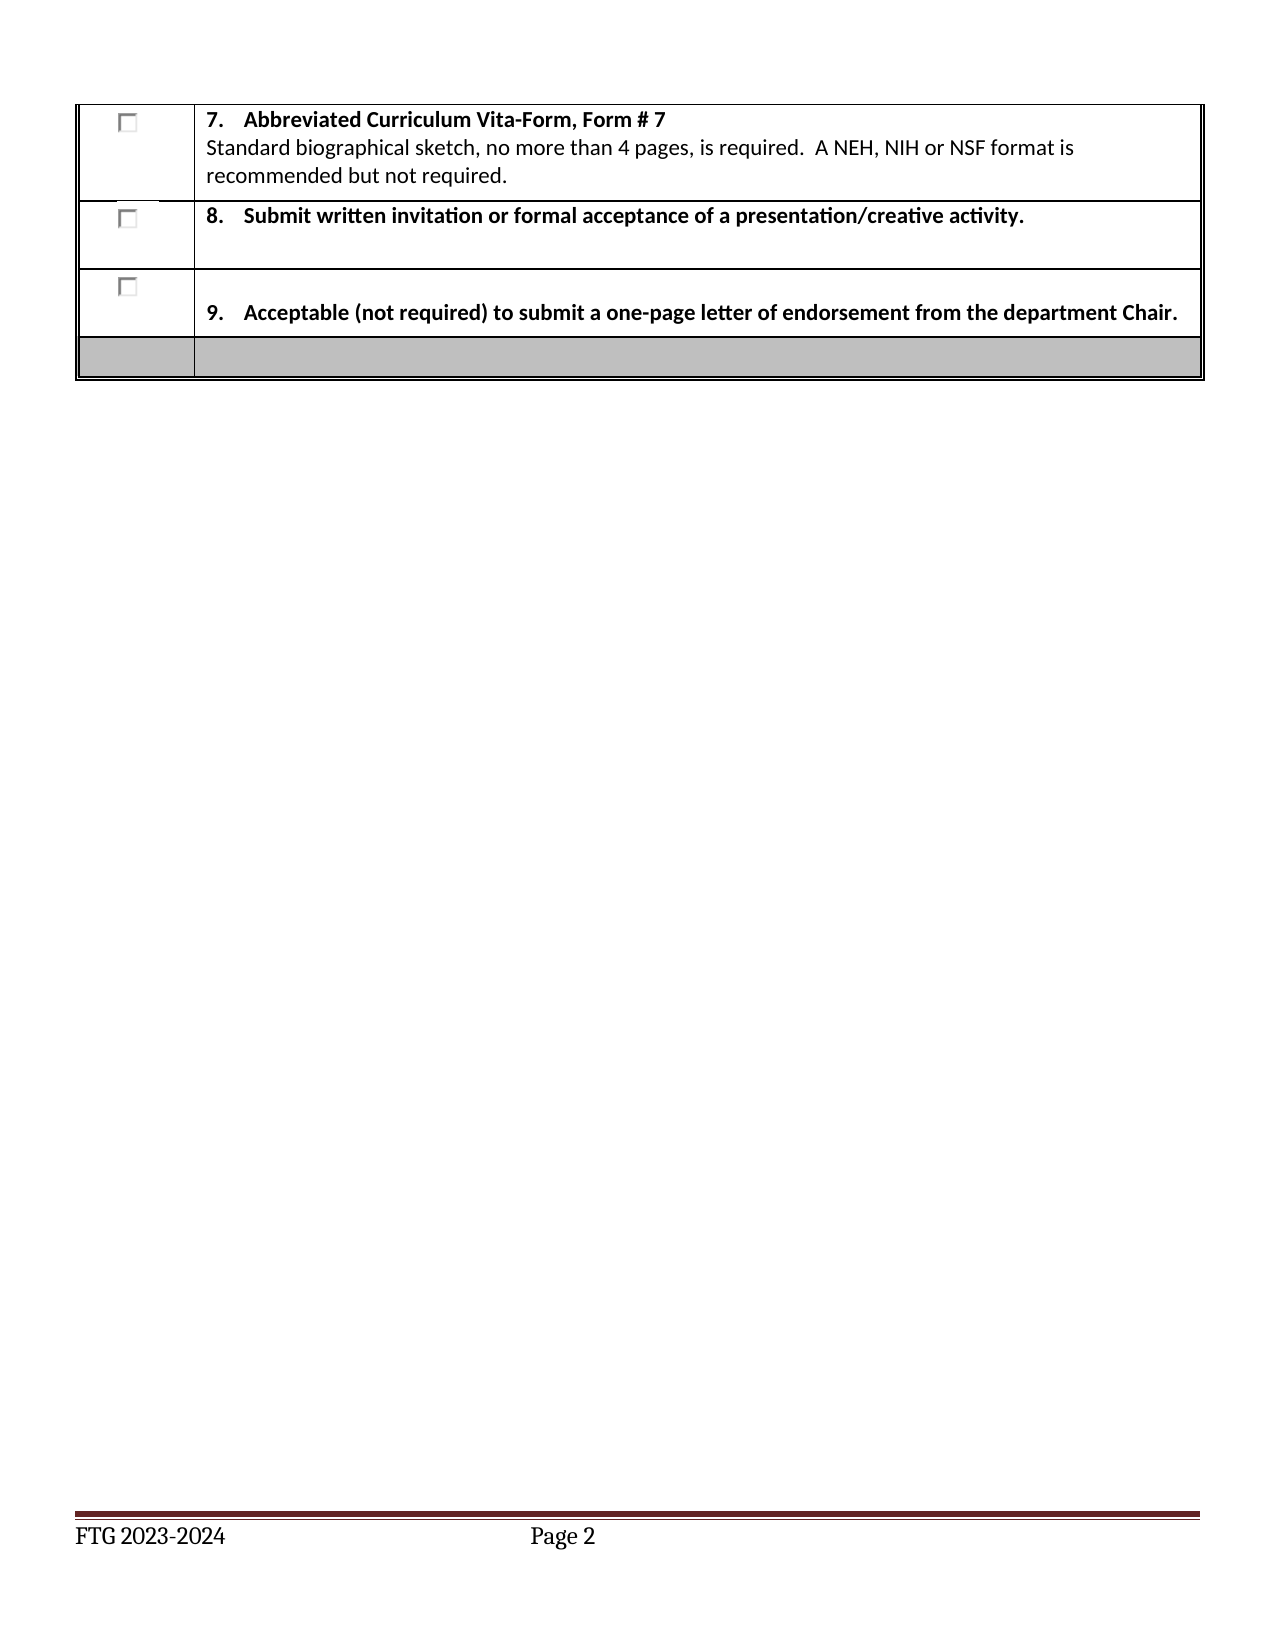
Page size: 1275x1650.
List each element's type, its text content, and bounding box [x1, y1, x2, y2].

table_cell [80, 338, 194, 376]
table_cell Acceptable (not required) to submit a one-page letter of endorsement from the department Chair. [195, 270, 1200, 336]
table_cell [80, 202, 194, 268]
table_cell Submit written invitation or formal acceptance of a presentation/creative activity. [195, 202, 1200, 268]
table_cell [195, 338, 1200, 376]
table_cell [80, 270, 194, 336]
table_cell Abbreviated Curriculum Vita-Form, Form # 7 Standard biographical sketch, no more than 4 pages, is required. A NEH, NIH or NSF format is recommended but not required. [195, 105, 1200, 200]
table_cell [80, 105, 194, 200]
